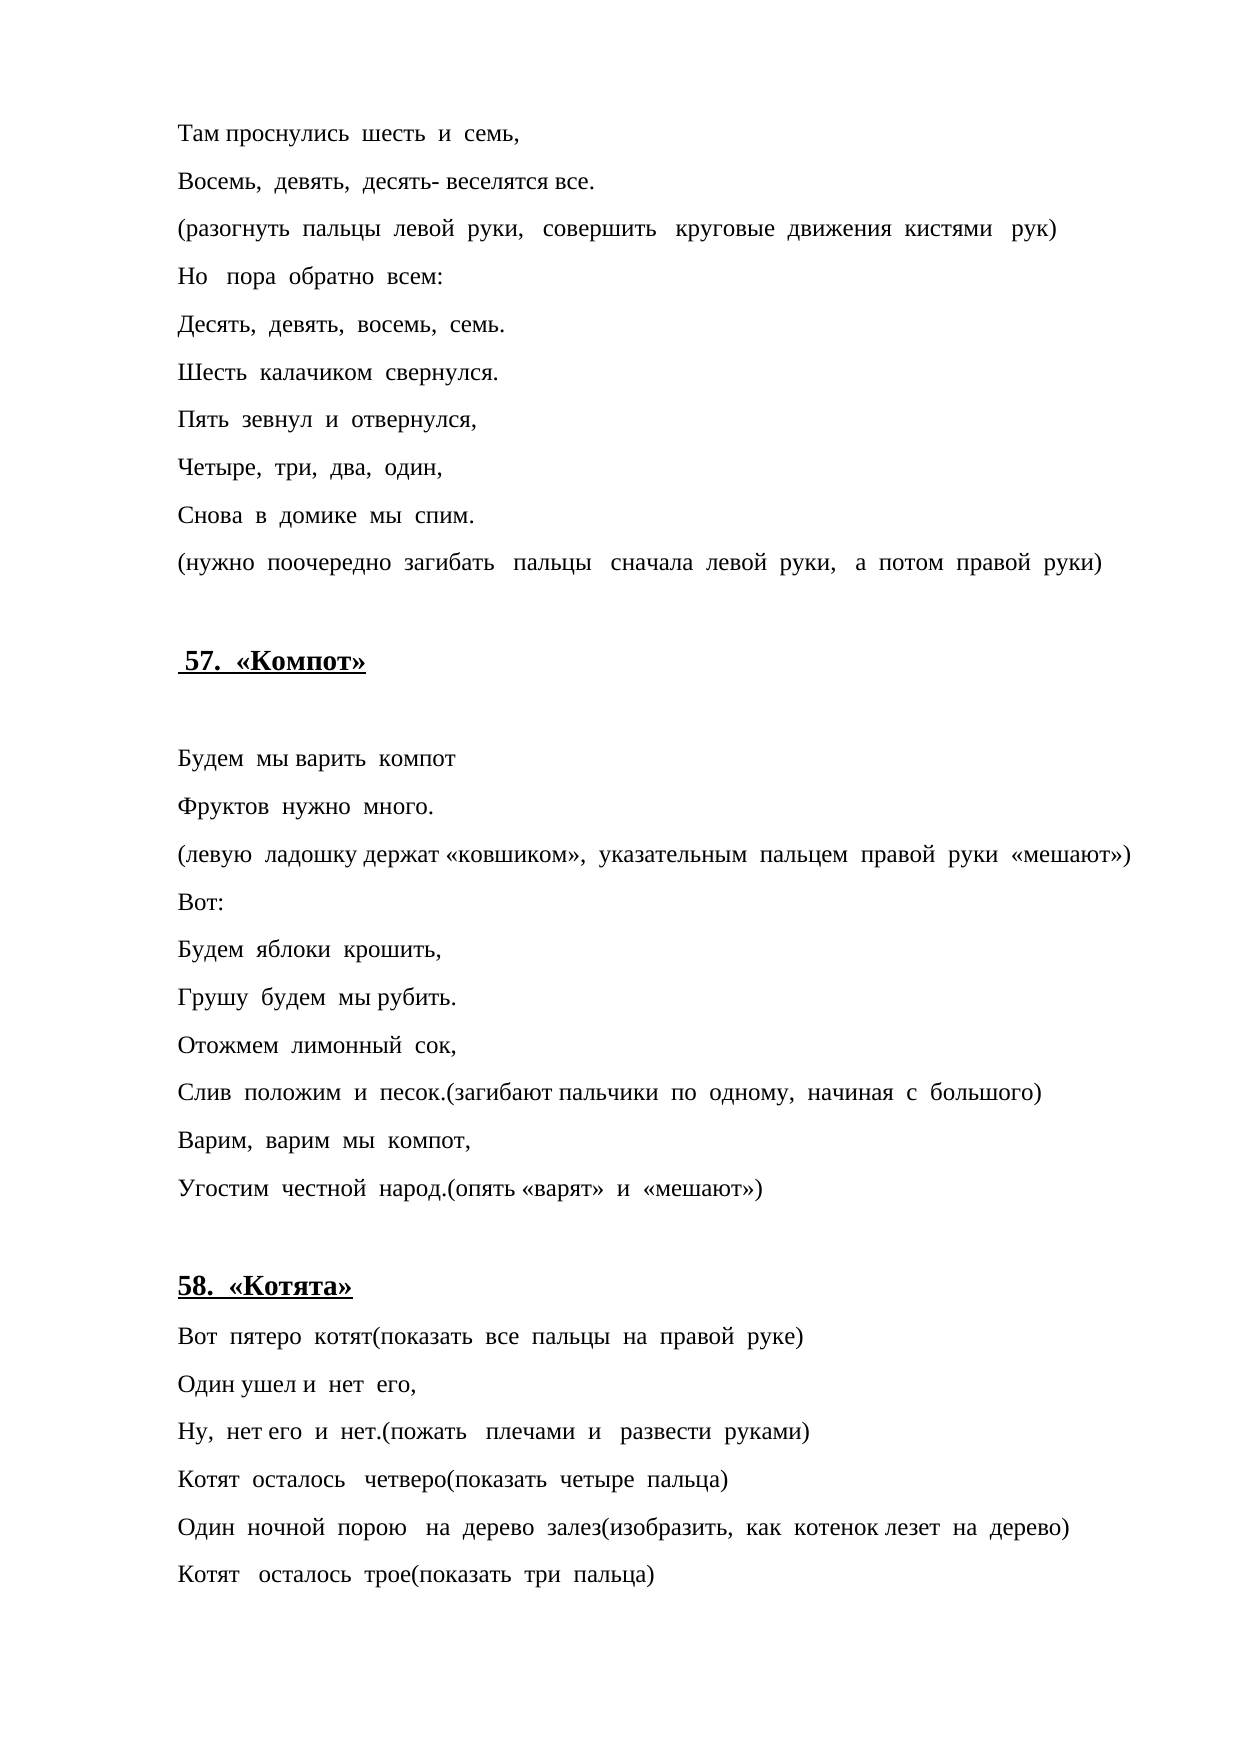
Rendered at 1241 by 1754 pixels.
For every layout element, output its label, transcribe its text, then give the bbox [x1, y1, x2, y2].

text Варим, варим мы компот, [177, 1125, 1152, 1154]
text Котят осталось трое(показать три пальца) [177, 1559, 1152, 1588]
text Фруктов нужно много. [177, 791, 1152, 820]
text Четыре, три, два, один, [177, 452, 1152, 481]
text Грушу будем мы рубить. [177, 982, 1152, 1011]
text 58. «Котята» [177, 1268, 1152, 1302]
text Десять, девять, восемь, семь. [177, 309, 1152, 338]
text Шесть калачиком свернулся. [177, 357, 1152, 385]
text Отожмем лимонный сок, [177, 1030, 1152, 1058]
text Вот пятеро котят(показать все пальцы на правой руке) [177, 1321, 1152, 1350]
text Угостим честной народ.(опять «варят» и «мешают») [177, 1173, 1152, 1202]
text Котят осталось четверо(показать четыре пальца) [177, 1464, 1152, 1493]
text Вот: [177, 887, 1152, 915]
text Снова в домике мы спим. [177, 500, 1152, 528]
text (разогнуть пальцы левой руки, совершить круговые движения кистями рук) [177, 213, 1152, 242]
text Будем мы варить компот [177, 743, 1152, 772]
text 57. «Компот» [177, 643, 1152, 676]
text Будем яблоки крошить, [177, 934, 1152, 963]
text (нужно поочередно загибать пальцы сначала левой руки, а потом правой руки) [177, 547, 1152, 576]
text Один ушел и нет его, [177, 1369, 1152, 1397]
text Ну, нет его и нет.(пожать плечами и развести руками) [177, 1416, 1152, 1445]
text Пять зевнул и отвернулся, [177, 404, 1152, 433]
text Но пора обратно всем: [177, 261, 1152, 290]
text (левую ладошку держат «ковшиком», указательным пальцем правой руки «мешают») [177, 839, 1152, 868]
text Восемь, девять, десять- веселятся все. [177, 166, 1152, 194]
text Слив положим и песок.(загибают пальчики по одному, начиная с большого) [177, 1077, 1152, 1106]
text Один ночной порою на дерево залез(изобразить, как котенок лезет на дерево) [177, 1512, 1152, 1541]
text Там проснулись шесть и семь, [177, 118, 1152, 147]
